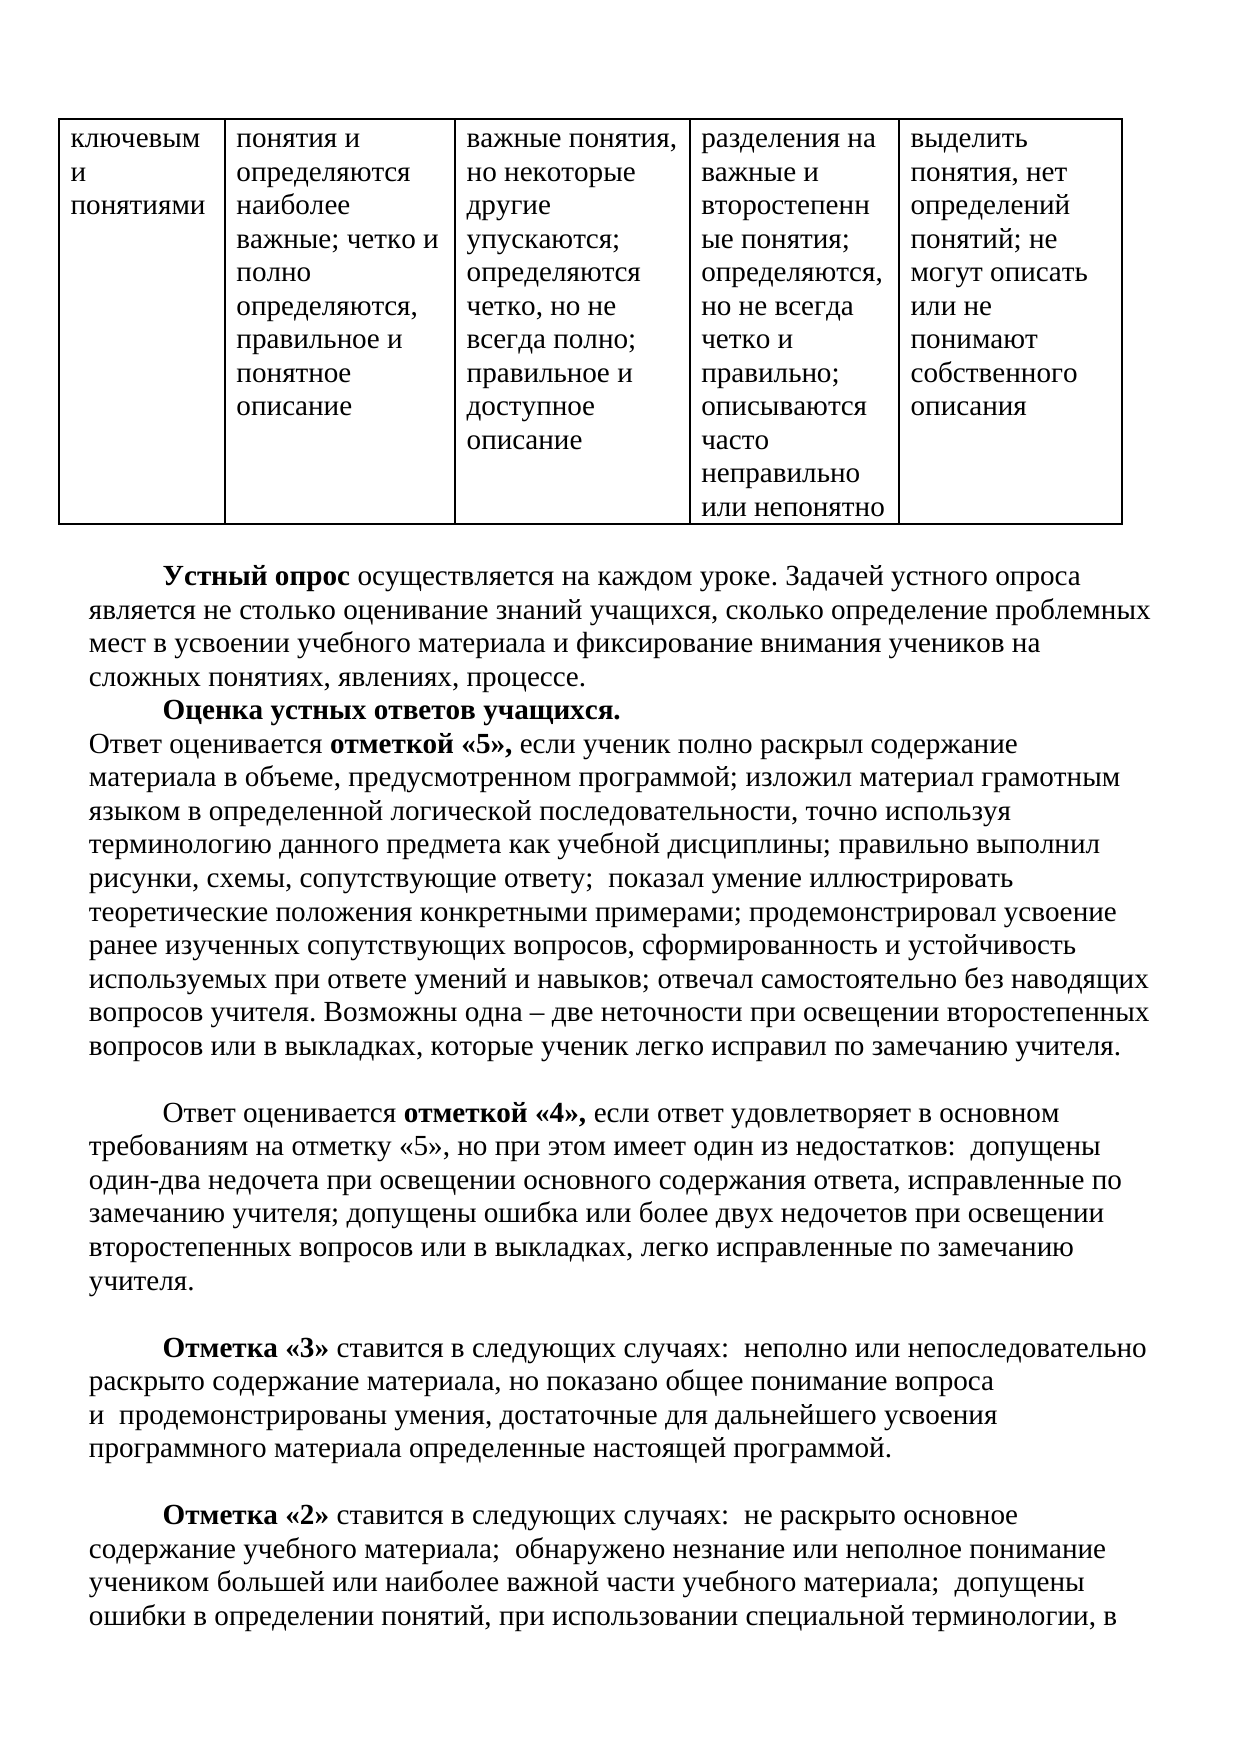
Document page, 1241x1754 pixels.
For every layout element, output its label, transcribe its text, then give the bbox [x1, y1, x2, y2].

text Ответ оценивается отметкой «5», если ученик полно раскрыл содержание материала в объеме, предусмотренном программой; изложил материал грамотным языком в определенной логической последовательности, точно используя терминологию данного предмета как учебной дисциплины; правильно выполнил рисунки, схемы, сопутствующие ответу; показал умение иллюстрировать теоретические положения конкретными примерами; продемонстрировал усвоение ранее изученных сопутствующих вопросов, сформированность и устойчивость используемых при ответе умений и навыков; отвечал самостоятельно без наводящих вопросов учителя. Возможны одна – две неточности при освещении второстепенных вопросов или в выкладках, которые ученик легко исправил по замечанию учителя. [89, 726, 1152, 1061]
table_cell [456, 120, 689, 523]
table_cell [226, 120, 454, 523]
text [89, 1497, 1152, 1632]
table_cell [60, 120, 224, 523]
text Отметка «3» ставится в следующих случаях: неполно или непоследовательно раскрыто содержание материала, но показано общее понимание вопроса и продемонстрированы умения, достаточные для дальнейшего усвоения программного материала определенные настоящей программой. [89, 1330, 1152, 1464]
text Ответ оценивается отметкой «4», если ответ удовлетворяет в основном требованиям на отметку «5», но при этом имеет один из недостатков: допущены один-два недочета при освещении основного содержания ответа, исправленные по замечанию учителя; допущены ошибка или более двух недочетов при освещении второстепенных вопросов или в выкладках, легко исправленные по замечанию учителя. [89, 1095, 1152, 1296]
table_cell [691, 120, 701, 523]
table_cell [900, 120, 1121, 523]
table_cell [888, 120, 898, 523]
text Устный опрос осуществляется на каждом уроке. Задачей устного опроса является не столько оценивание знаний учащихся, сколько определение проблемных мест в усвоении учебного материала и фиксирование внимания учеников на сложных понятиях, явлениях, процессе. [89, 558, 1152, 692]
text Оценка устных ответов учащихся. [89, 692, 1152, 726]
